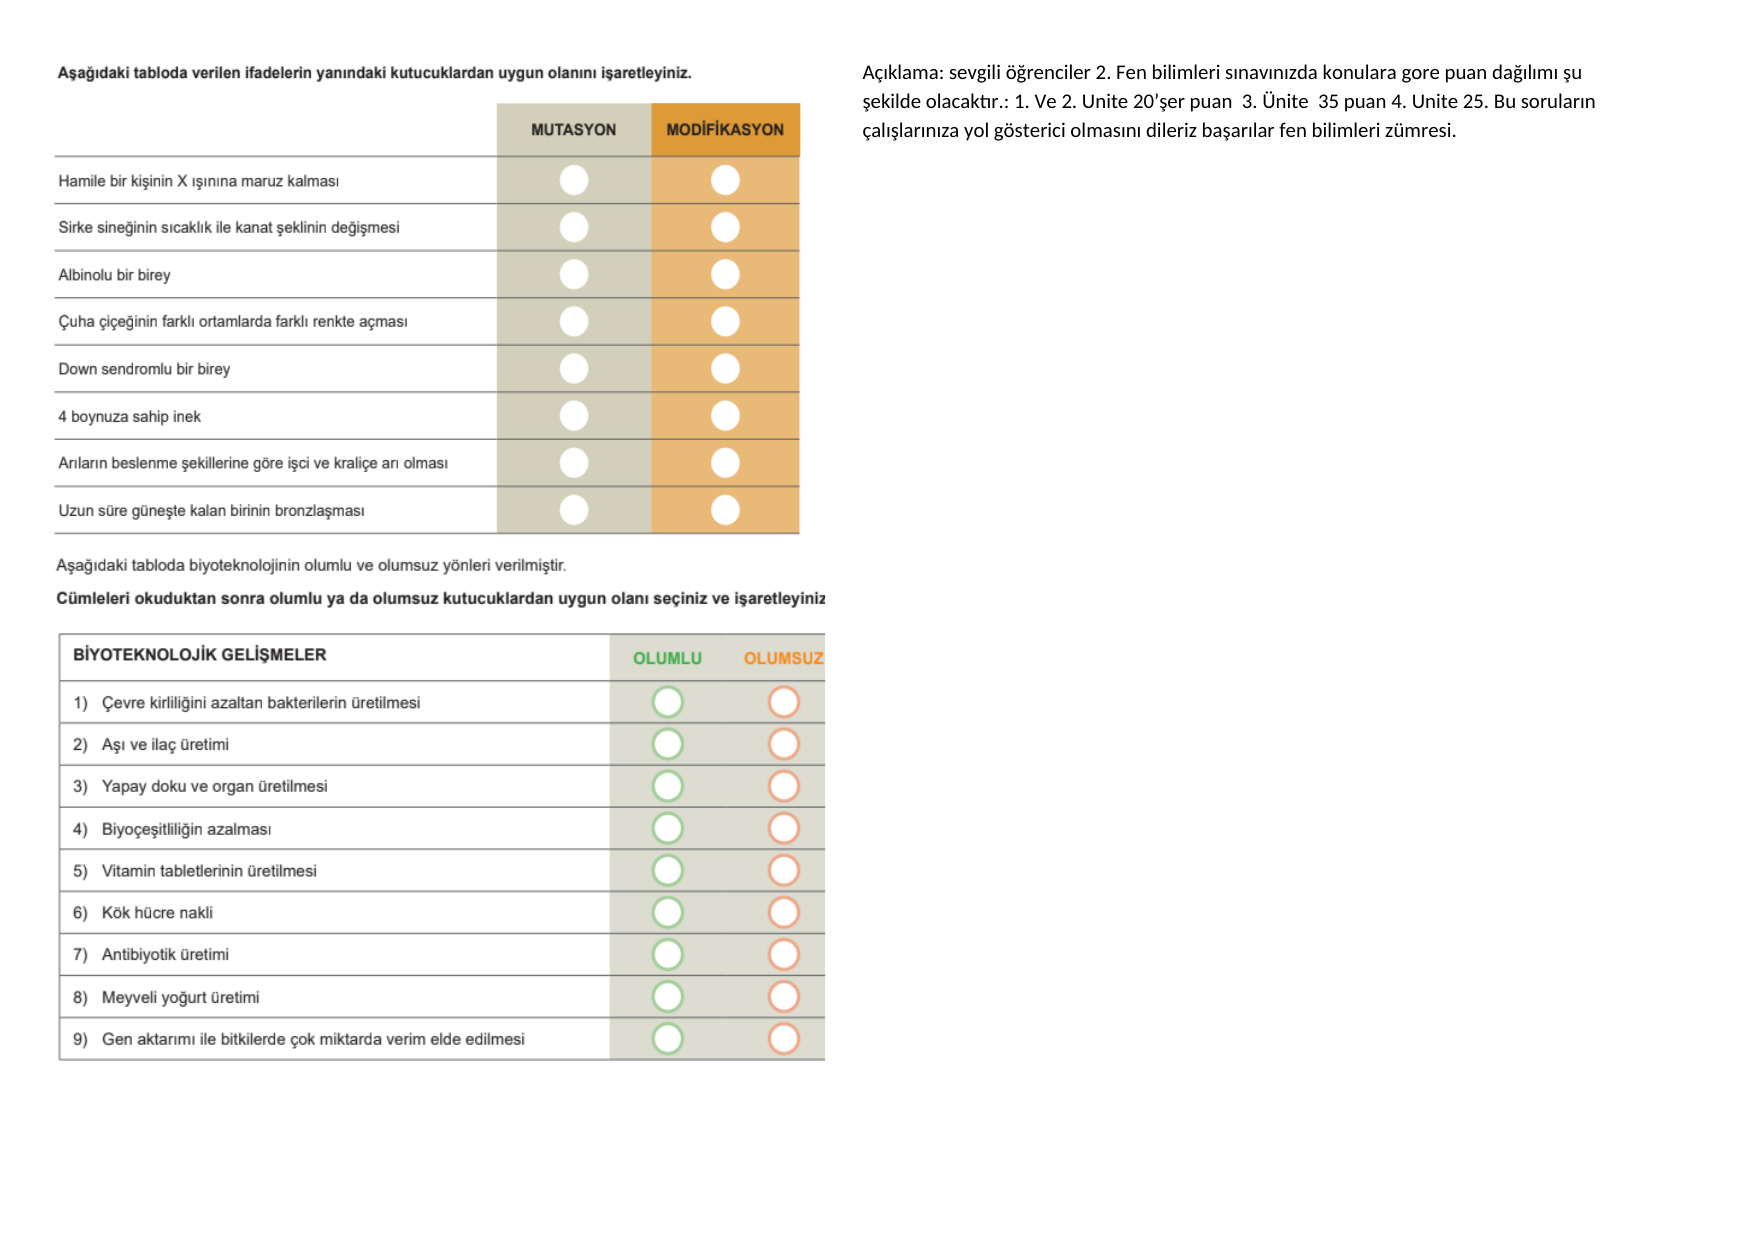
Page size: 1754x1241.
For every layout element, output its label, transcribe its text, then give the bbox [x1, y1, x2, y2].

text Açıklama: sevgili öğrenciler 2. Fen bilimleri sınavınızda konulara gore puan dağılımı şu şekilde olacaktır.: 1. Ve 2. Unite 20’şer puan 3. Ünite 35 puan 4. Unite 25. Bu soruların çalışlarınıza yol gösterici olmasını dileriz başarılar fen bilimleri zümresi. [862, 59, 1606, 143]
picture [44, 550, 826, 1067]
picture [44, 59, 806, 547]
